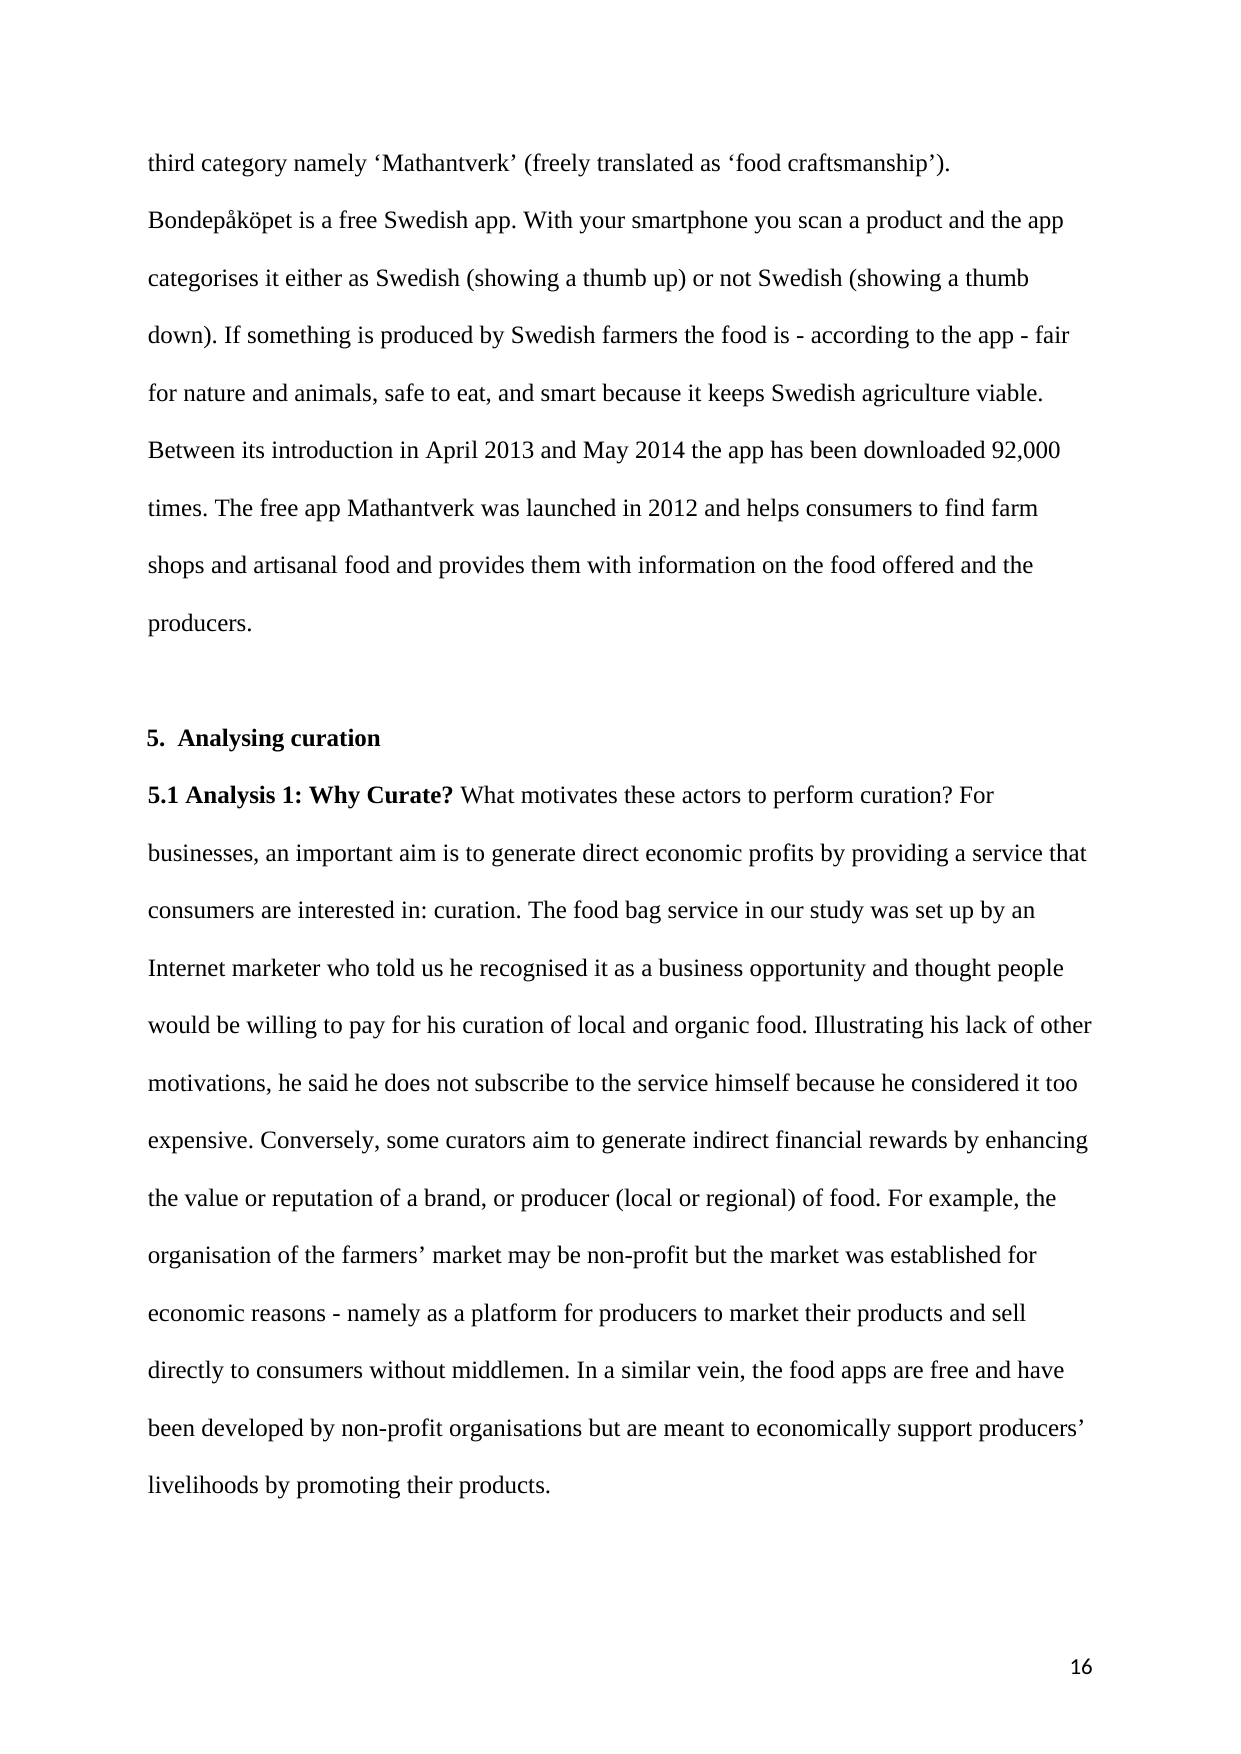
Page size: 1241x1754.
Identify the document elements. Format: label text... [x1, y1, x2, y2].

text 5.1 Analysis 1: Why Curate? What motivates these actors to perform curation? For businesses, an important aim is to generate direct economic profits by providing a service that consumers are interested in: curation. The food bag service in our study was set up by an Internet marketer who told us he recognised it as a business opportunity and thought people would be willing to pay for his curation of local and organic food. Illustrating his lack of other motivations, he said he does not subscribe to the service himself because he considered it too expensive. Conversely, some curators aim to generate indirect financial rewards by enhancing the value or reputation of a brand, or producer (local or regional) of food. For example, the organisation of the farmers’ market may be non-profit but the market was established for economic reasons - namely as a platform for producers to market their products and sell directly to consumers without middlemen. In a similar vein, the food apps are free and have been developed by non-profit organisations but are meant to economically support producers’ livelihoods by promoting their products. [148, 780, 1093, 1499]
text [148, 148, 1093, 636]
list Analysing curation [146, 723, 1093, 751]
